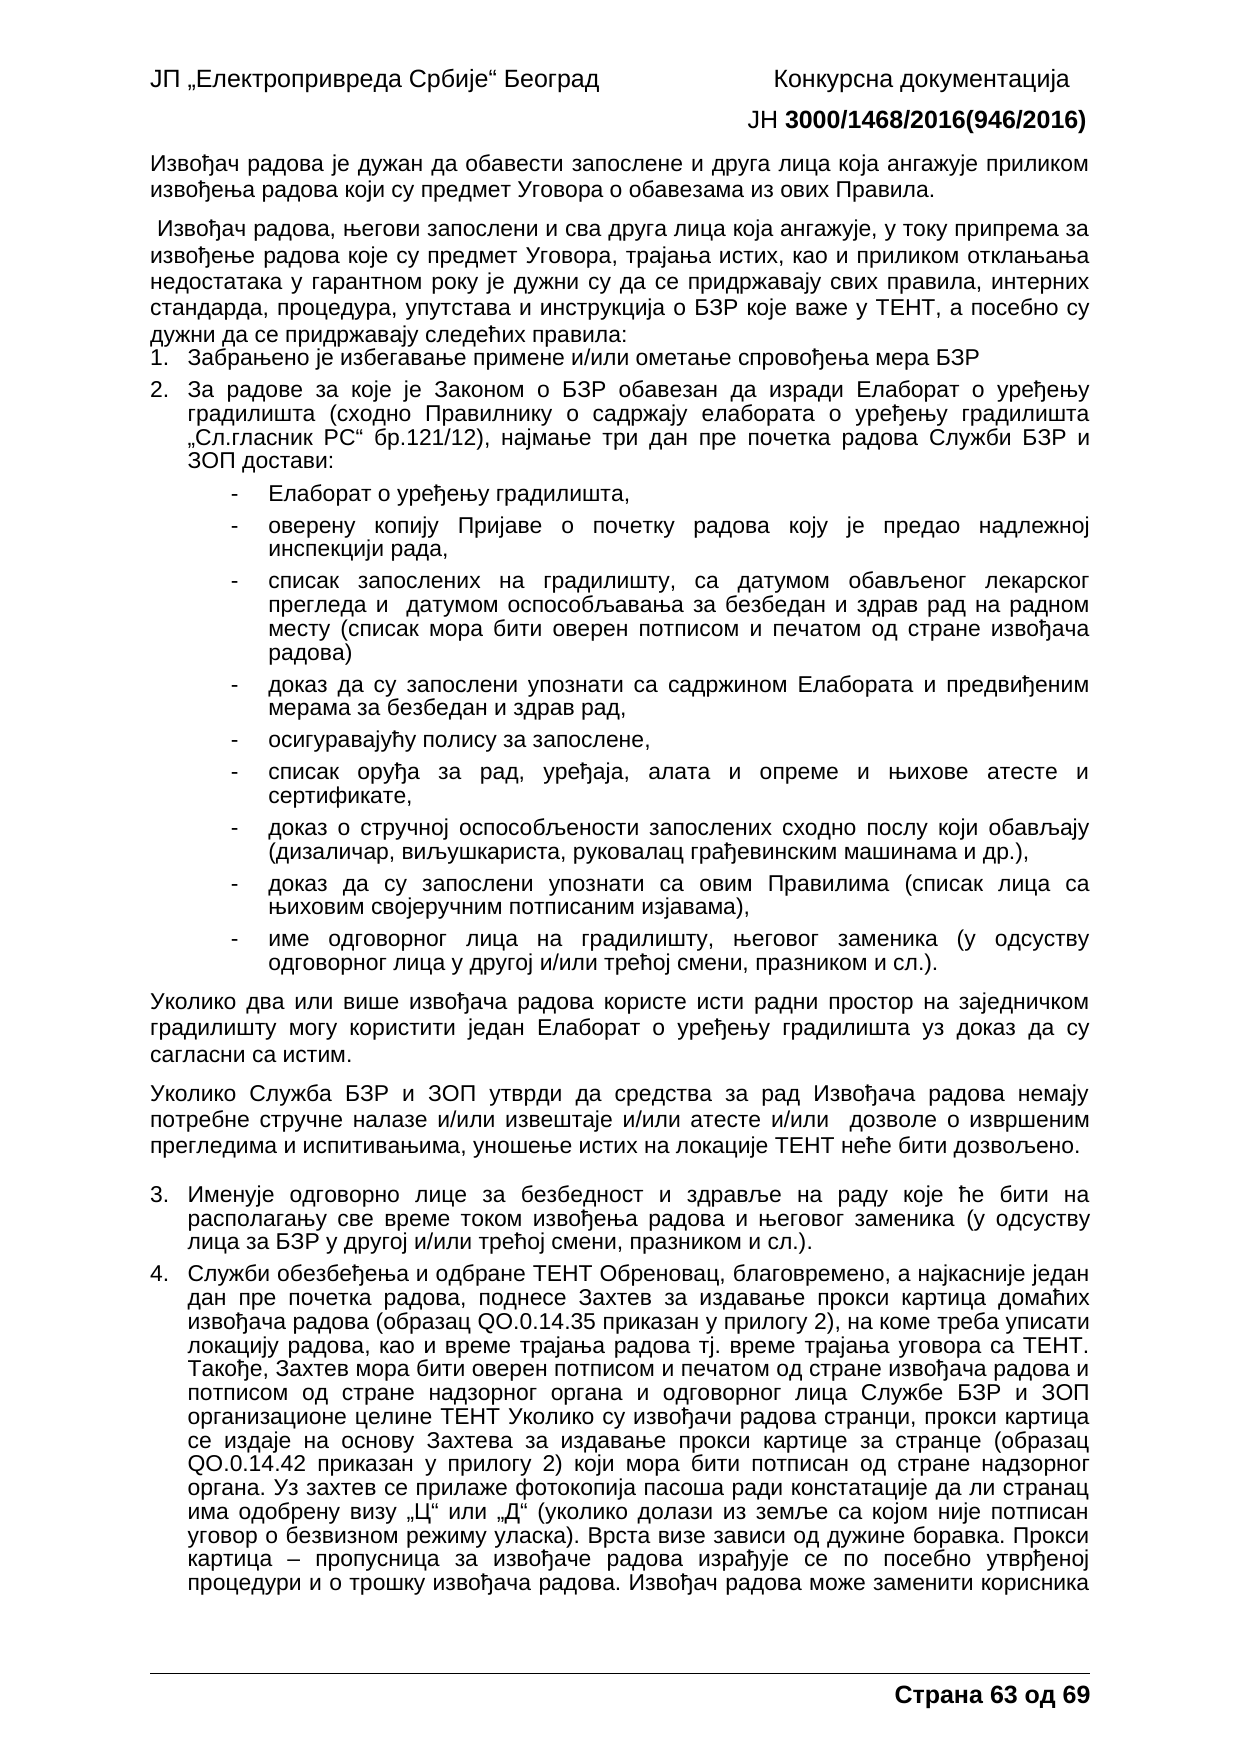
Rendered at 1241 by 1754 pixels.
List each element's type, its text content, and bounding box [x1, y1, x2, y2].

text Извођач радова, његови запослени и сва друга лица која ангажује, у току припрема за извођење радова које су предмет Уговора, трајања истих, као и приликом отклањања недостатака у гарантном року је дужни су да се придржавају свих правила, интерних стандарда, процедура, упутстава и инструкција о БЗР које важе у ТЕНТ, а посебно су дужни да се придржавају следећих правила: [150, 215, 1090, 347]
list доказ о стручној оспособљености запослених сходно послу који обављају (дизаличар, виљушкариста, руковалац грађевинским машинама и др.), [231, 817, 1090, 864]
text Уколико Служба БЗР и ЗОП утврди да средства за рад Извођача радова немају потребне стручне налазе и/или извештаје и/или атесте и/или дозволе о извршеним прегледима и испитивањима, уношење истих на локације ТЕНТ неће бити дозвољено. [150, 1079, 1090, 1158]
text Извођач радова је дужан да обавести запослене и друга лица која ангажује приликом извођења радова који су предмет Уговора о обавезама из ових Правила. [150, 150, 1090, 203]
list Забрањено је избегавање примене и/или ометање спровођења мера БЗР [150, 347, 1090, 371]
list За радове за које је Законом о БЗР обавезан да изради Елаборат о уређењу градилишта (сходно Правилнику о садржају елабората о уређењу градилишта „Сл.гласник РС“ бр.121/12), најмање три дан пре почетка радова Служби БЗР и ЗОП достави: [150, 379, 1090, 474]
list име одговорног лица на градилишту, његовог заменика (у одсуству одговорног лица у другој и/или трећој смени, празником и сл.). [231, 928, 1090, 975]
list Именује одговорно лице за безбедност и здравље на раду које ће бити на располагању све време током извођења радова и његовог заменика (у одсуству лица за БЗР у другој и/или трећој смени, празником и сл.). [150, 1183, 1090, 1255]
text Уколико два или више извођача радова користе исти радни простор на заједничком градилишту могу користити један Елаборат о уређењу градилишта уз доказ да су сагласни са истим. [150, 988, 1090, 1067]
list Елаборат о уређењу градилишта, [231, 482, 1090, 506]
list оверену копију Пријаве о почетку радова коју је предао надлежној инспекцији рада, [231, 514, 1090, 562]
list списак оруђа за рад, уређаја, алата и опреме и њихове атесте и сертификате, [231, 761, 1090, 808]
list доказ да су запослени упознати са садржином Елабората и предвиђеним мерама за безбедан и здрав рад, [231, 673, 1090, 721]
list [150, 1263, 1090, 1595]
list списак запослених на градилишту, са датумом обављеног лекарског прегледа и датумом оспособљавања за безбедан и здрав рад на радном месту (списак мора бити оверен потписом и печатом од стране извођача радова) [231, 570, 1090, 665]
list доказ да су запослени упознати са овим Правилима (списак лица са њиховим својеручним потписаним изјавама), [231, 872, 1090, 920]
list oсигуравајућу полису за запослене, [231, 729, 1090, 752]
